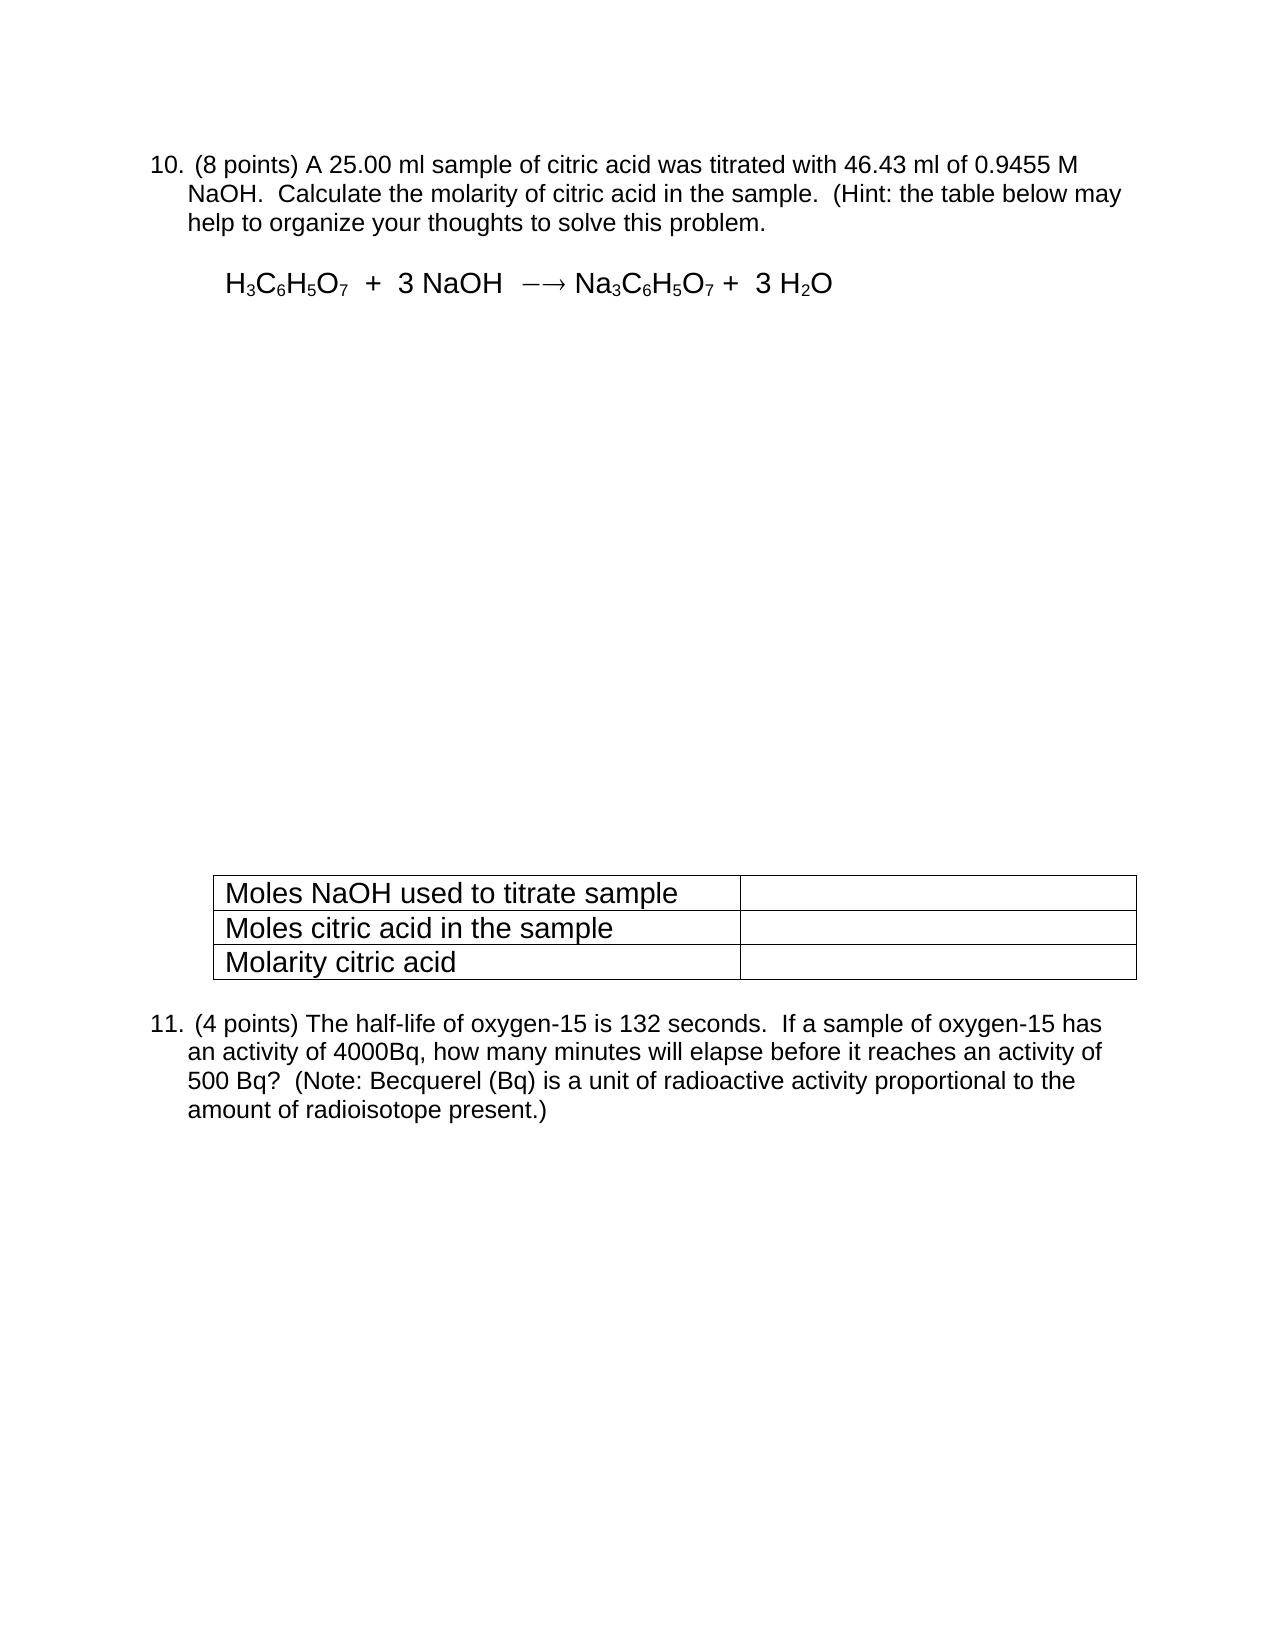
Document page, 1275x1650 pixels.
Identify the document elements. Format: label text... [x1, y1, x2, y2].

table_header Moles NaOH used to titrate sample [214, 876, 740, 909]
table_cell Molarity citric acid [214, 945, 740, 979]
table_cell Moles citric acid in the sample [214, 911, 740, 944]
table_cell [741, 945, 1136, 979]
table_header [741, 876, 1136, 909]
text H3C6H5O7 + 3 NaOH Na3C6H5O7 + 3 H2O [225, 266, 1125, 300]
list (8 points) A 25.00 ml sample of citric acid was titrated with 46.43 ml of 0.9455 M NaOH. Calculate the molarity of citric acid in the sample. (Hint: the table below may help to organize your thoughts to solve this problem. [150, 150, 1125, 236]
list (4 points) The half-life of oxygen-15 is 132 seconds. If a sample of oxygen-15 has an activity of 4000Bq, how many minutes will elapse before it reaches an activity of 500 Bq? (Note: Becquerel (Bq) is a unit of radioactive activity proportional to the amount of radioisotope present.) [150, 1008, 1125, 1123]
table_cell [741, 911, 1136, 944]
